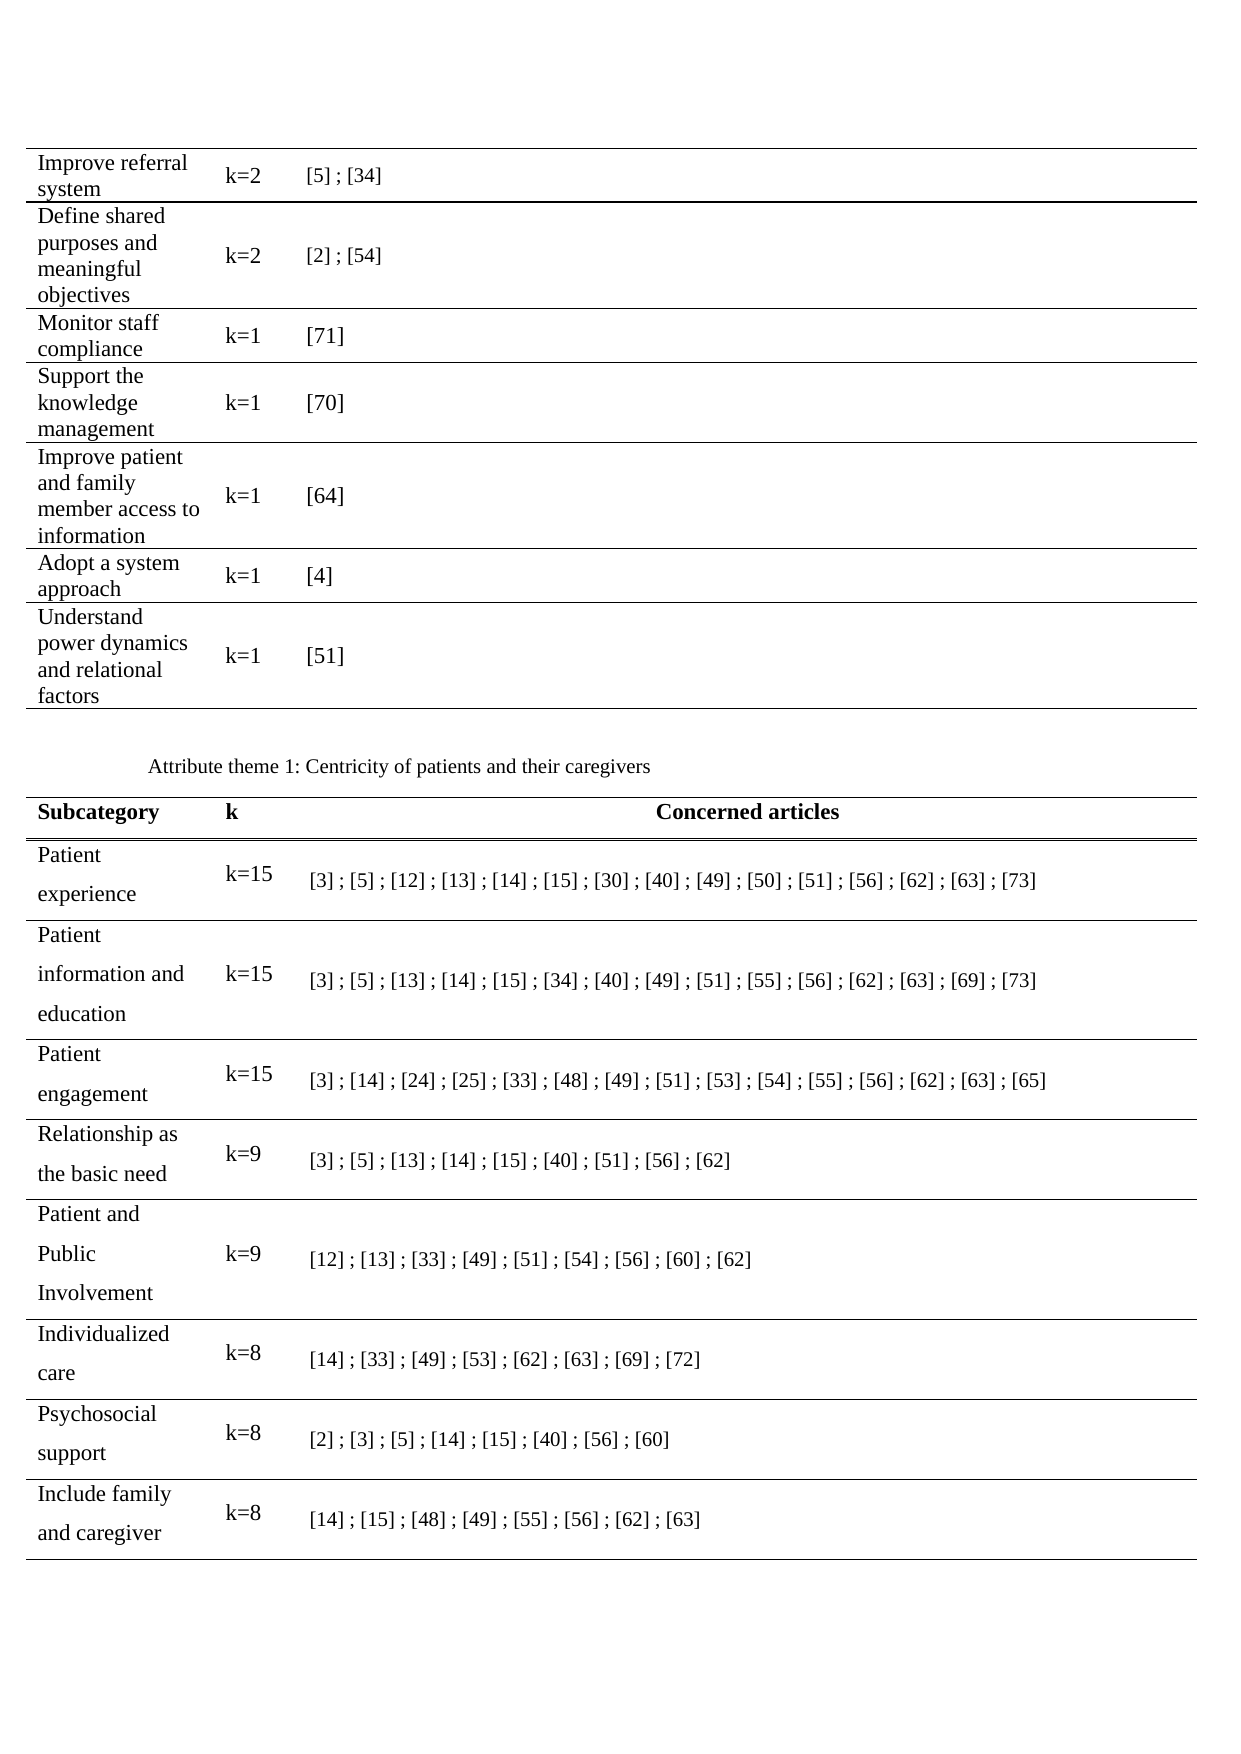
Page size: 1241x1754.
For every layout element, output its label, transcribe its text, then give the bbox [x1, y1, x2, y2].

table_cell [12] ; [13] ; [33] ; [49] ; [51] ; [54] ; [56] ; [60] ; [62] [298, 1200, 1197, 1319]
table_cell Patient information and education [26, 921, 214, 1039]
subtitle Attribute theme 1: Centricity of patients and their caregivers [148, 754, 1093, 778]
table_cell [14] ; [15] ; [48] ; [49] ; [55] ; [56] ; [62] ; [63] [298, 1480, 1197, 1559]
table_cell k=8 [214, 1400, 298, 1479]
table_cell Monitor staff compliance [26, 309, 214, 362]
table_cell k=1 [214, 443, 295, 548]
table_cell Improve referral system [26, 149, 214, 201]
table_cell [51] [295, 603, 1197, 708]
table_cell Relationship as the basic need [26, 1120, 214, 1199]
table_header Subcategory [26, 798, 214, 838]
table_cell [3] ; [14] ; [24] ; [25] ; [33] ; [48] ; [49] ; [51] ; [53] ; [54] ; [55] ; [56] ; [62] ; [63] ; [65] [298, 1040, 1197, 1119]
table_cell Adopt a system approach [26, 549, 214, 602]
table_cell Support the knowledge management [26, 363, 214, 442]
table_cell k=9 [214, 1120, 298, 1199]
table_header k [214, 798, 298, 838]
table_cell k=9 [214, 1200, 298, 1319]
table_cell [70] [295, 363, 1197, 442]
table_cell Patient and Public Involvement [26, 1200, 214, 1319]
table_cell k=1 [214, 603, 295, 708]
table_cell k=15 [214, 1040, 298, 1119]
table_cell [3] ; [5] ; [13] ; [14] ; [15] ; [34] ; [40] ; [49] ; [51] ; [55] ; [56] ; [62] ; [63] ; [69] ; [73] [298, 921, 1197, 1039]
table_cell [5] ; [34] [295, 149, 1197, 201]
table_cell [2] ; [3] ; [5] ; [14] ; [15] ; [40] ; [56] ; [60] [298, 1400, 1197, 1479]
table_cell [64] [295, 443, 1197, 548]
table_cell Individualized care [26, 1320, 214, 1399]
table_cell Include family and caregiver [26, 1480, 214, 1559]
table_cell [71] [295, 309, 1197, 362]
table_cell [4] [295, 549, 1197, 602]
table_cell Patient engagement [26, 1040, 214, 1119]
table_cell k=8 [214, 1480, 298, 1559]
table_cell k=15 [214, 841, 298, 920]
table_cell k=2 [214, 203, 295, 308]
table_cell [2] ; [54] [295, 203, 1197, 308]
table_cell k=8 [214, 1320, 298, 1399]
table_cell Patient experience [26, 841, 214, 920]
table_cell [3] ; [5] ; [12] ; [13] ; [14] ; [15] ; [30] ; [40] ; [49] ; [50] ; [51] ; [56] ; [62] ; [63] ; [73] [298, 841, 1197, 920]
table_cell k=2 [214, 149, 295, 201]
table_cell Understand power dynamics and relational factors [26, 603, 214, 708]
table_cell k=15 [214, 921, 298, 1039]
table_header Concerned articles [298, 798, 1197, 838]
table_cell k=1 [214, 309, 295, 362]
table_cell k=1 [214, 549, 295, 602]
table_cell [3] ; [5] ; [13] ; [14] ; [15] ; [40] ; [51] ; [56] ; [62] [298, 1120, 1197, 1199]
table_cell Improve patient and family member access to information [26, 443, 214, 548]
table_cell [14] ; [33] ; [49] ; [53] ; [62] ; [63] ; [69] ; [72] [298, 1320, 1197, 1399]
table_cell Psychosocial support [26, 1400, 214, 1479]
table_cell Define shared purposes and meaningful objectives [26, 203, 214, 308]
table_cell k=1 [214, 363, 295, 442]
